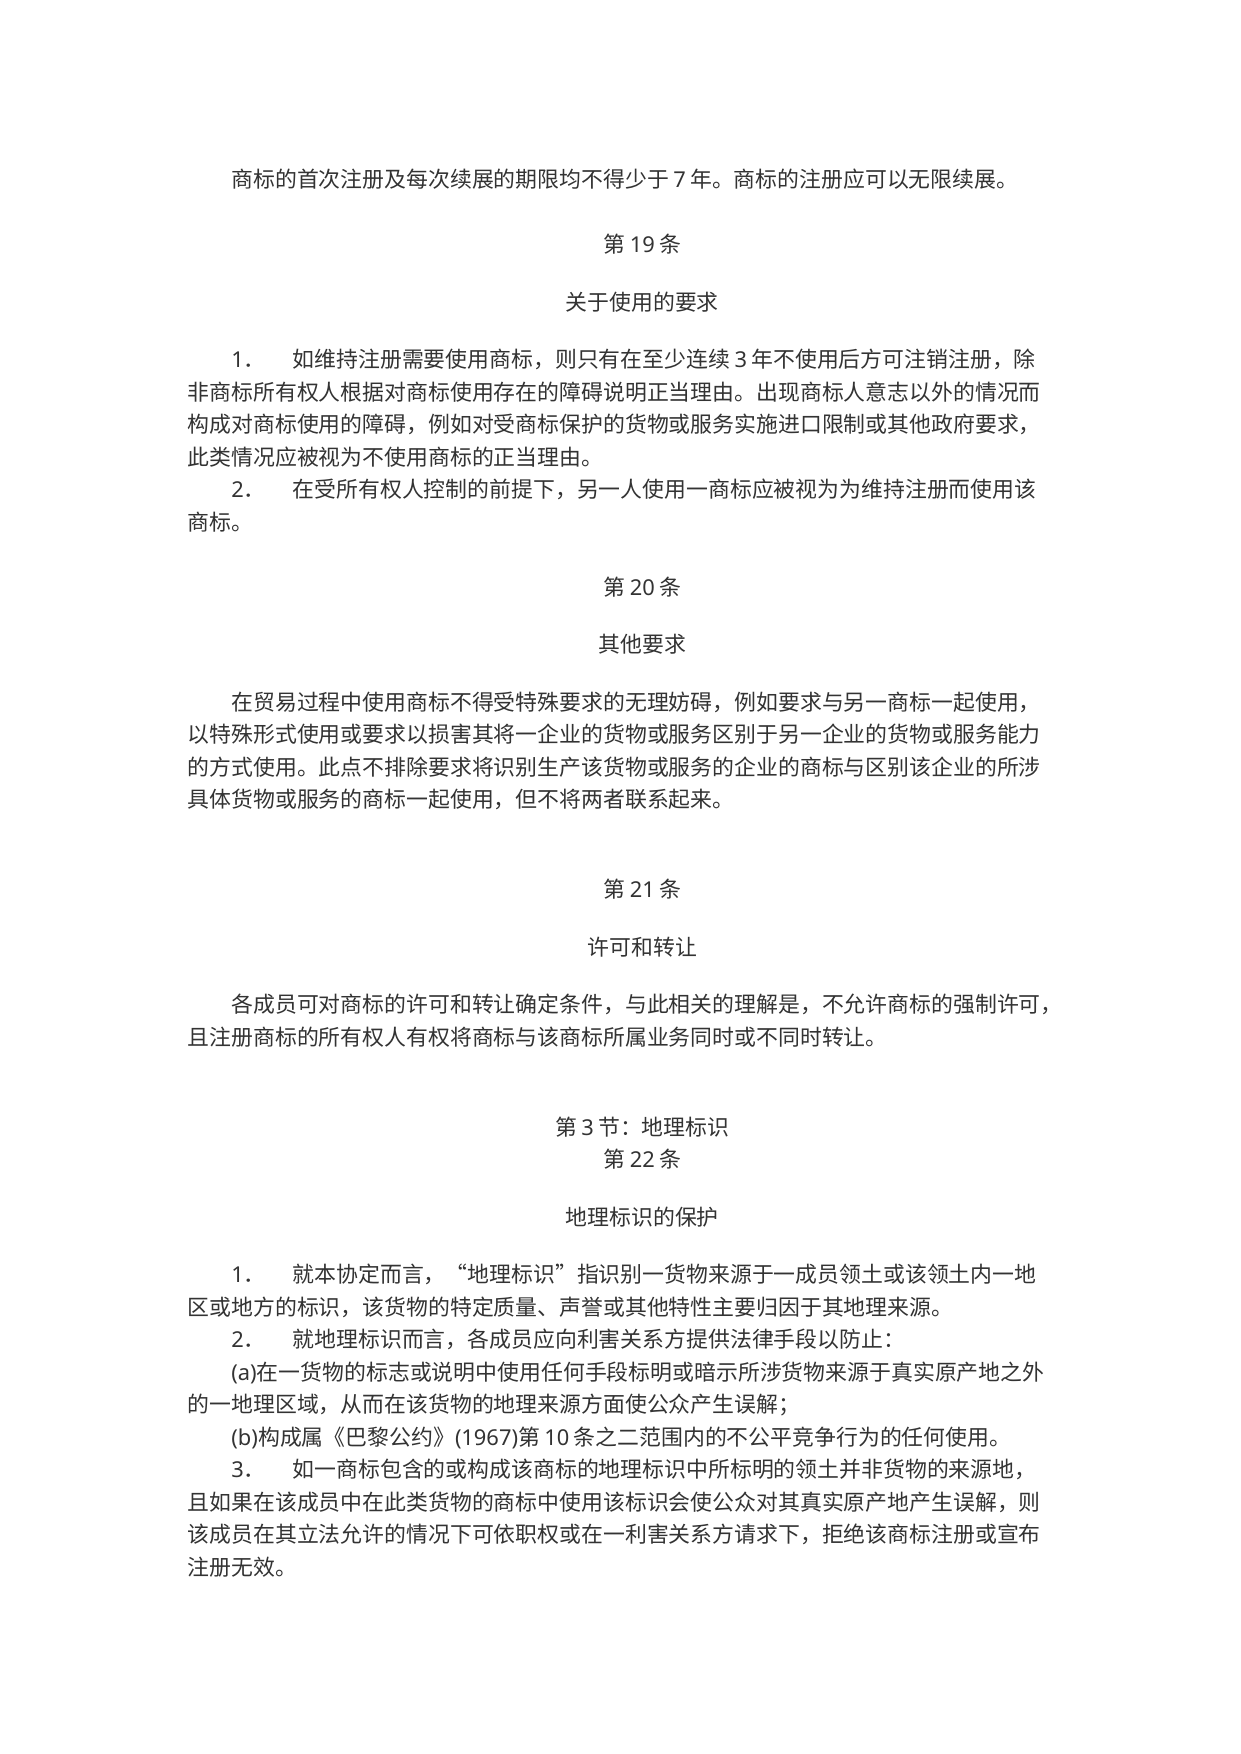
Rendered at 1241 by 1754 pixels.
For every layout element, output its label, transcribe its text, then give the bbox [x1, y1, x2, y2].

text 2． 在受所有权人控制的前提下，另一人使用一商标应被视为为维持注册而使用该商标。 [187, 472, 1053, 537]
text 在贸易过程中使用商标不得受特殊要求的无理妨碍，例如要求与另一商标一起使用，以特殊形式使用或要求以损害其将一企业的货物或服务区别于另一企业的货物或服务能力的方式使用。此点不排除要求将识别生产该货物或服务的企业的商标与区别该企业的所涉具体货物或服务的商标一起使用，但不将两者联系起来。 [187, 684, 1053, 814]
text 2． 就地理标识而言，各成员应向利害关系方提供法律手段以防止： [187, 1322, 1053, 1354]
text 各成员可对商标的许可和转让确定条件，与此相关的理解是，不允许商标的强制许可，且注册商标的所有权人有权将商标与该商标所属业务同时或不同时转让。 [187, 987, 1053, 1052]
text 第19条 [187, 227, 1053, 259]
text (a)在一货物的标志或说明中使用任何手段标明或暗示所涉货物来源于真实原产地之外的一地理区域，从而在该货物的地理来源方面使公众产生误解； [187, 1354, 1053, 1419]
text 第21条 [187, 872, 1053, 904]
text 地理标识的保护 [187, 1199, 1053, 1232]
text 商标的首次注册及每次续展的期限均不得少于7年。商标的注册应可以无限续展。 [187, 162, 1053, 194]
text 1． 就本协定而言，“地理标识”指识别一货物来源于一成员领土或该领土内一地区或地方的标识，该货物的特定质量、声誉或其他特性主要归因于其地理来源。 [187, 1257, 1053, 1322]
text 许可和转让 [187, 929, 1053, 962]
text 1． 如维持注册需要使用商标，则只有在至少连续3年不使用后方可注销注册，除非商标所有权人根据对商标使用存在的障碍说明正当理由。出现商标人意志以外的情况而构成对商标使用的障碍，例如对受商标保护的货物或服务实施进口限制或其他政府要求，此类情况应被视为不使用商标的正当理由。 [187, 342, 1053, 472]
text 第20条 [187, 569, 1053, 602]
text (b)构成属《巴黎公约》(1967)第10条之二范围内的不公平竞争行为的任何使用。 [187, 1419, 1053, 1452]
text 第22条 [187, 1142, 1053, 1174]
text 其他要求 [187, 627, 1053, 659]
text 关于使用的要求 [187, 284, 1053, 317]
text 第3节：地理标识 [187, 1109, 1053, 1142]
text 3． 如一商标包含的或构成该商标的地理标识中所标明的领土并非货物的来源地，且如果在该成员中在此类货物的商标中使用该标识会使公众对其真实原产地产生误解，则该成员在其立法允许的情况下可依职权或在一利害关系方请求下，拒绝该商标注册或宣布注册无效。 [187, 1452, 1053, 1582]
